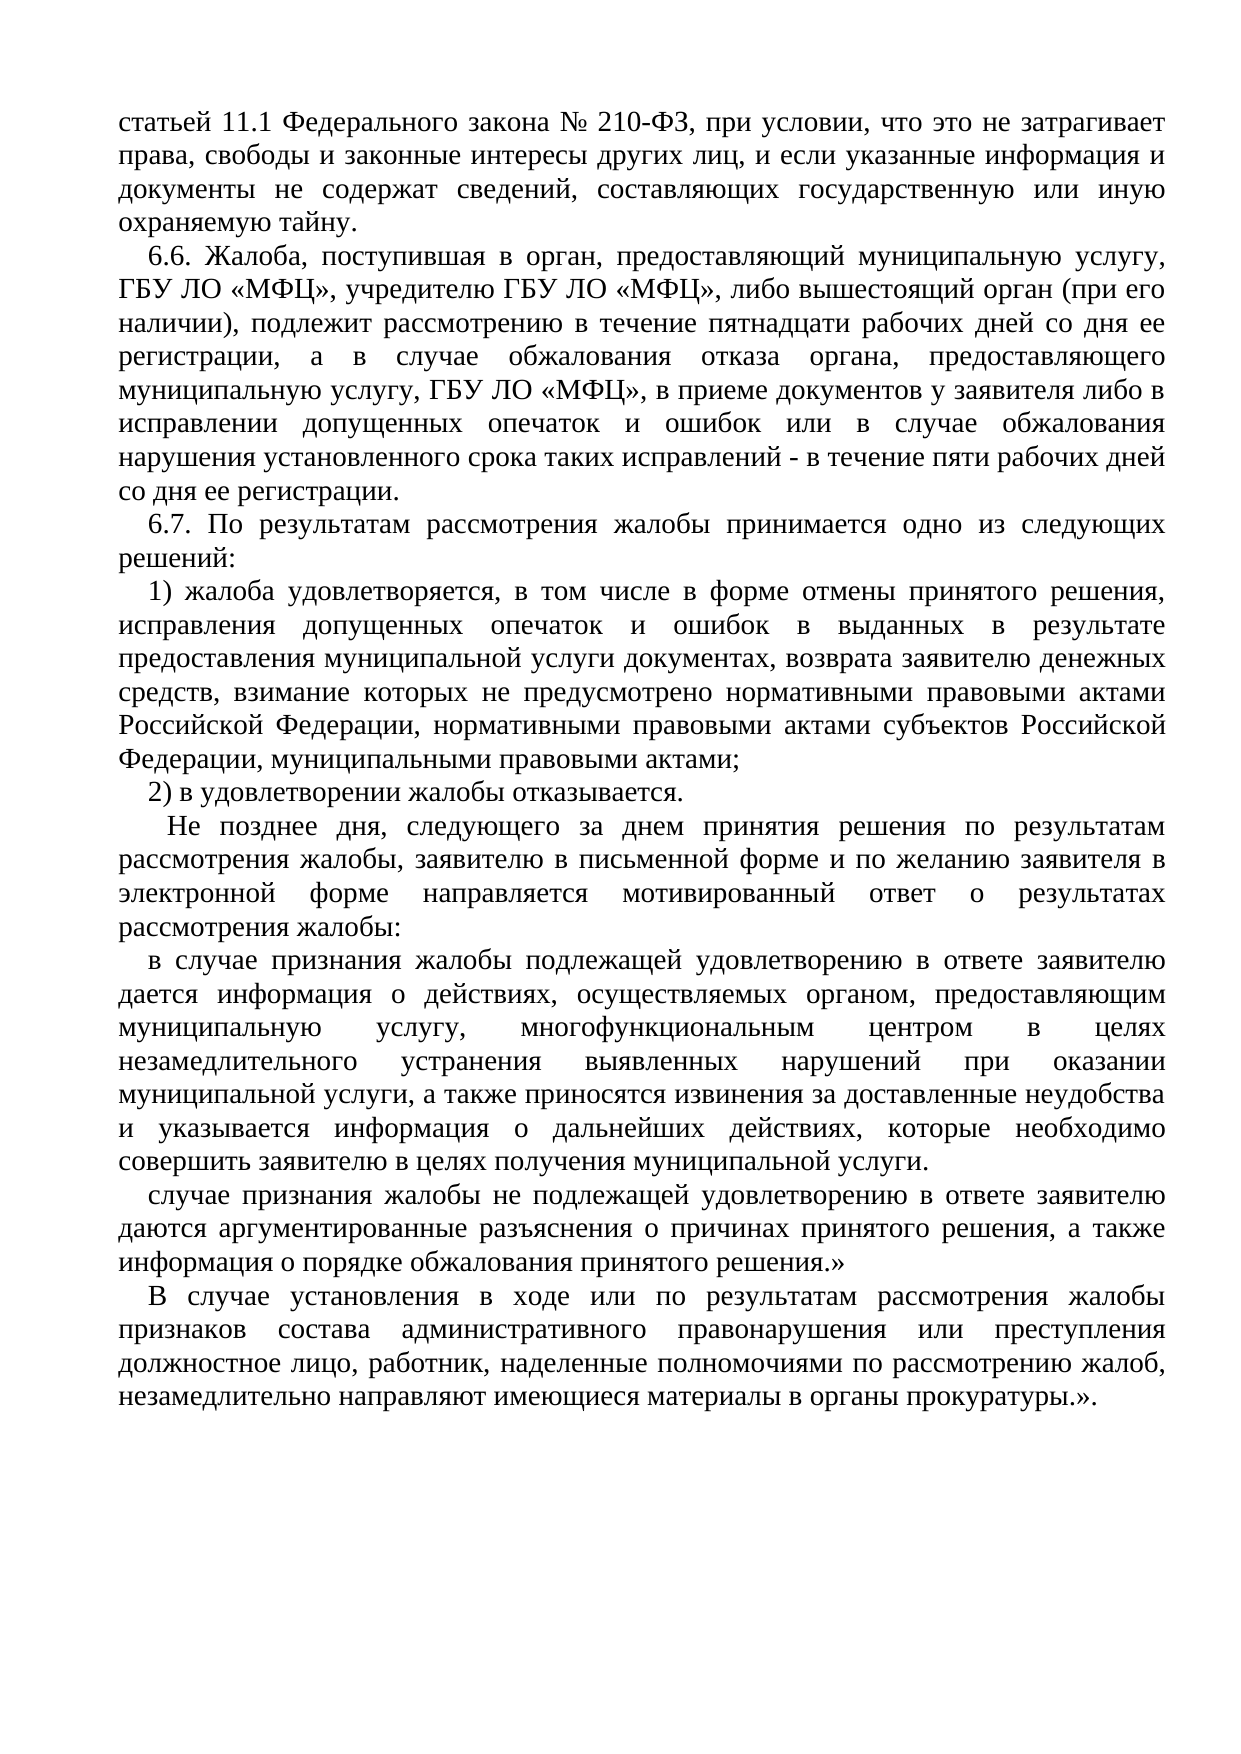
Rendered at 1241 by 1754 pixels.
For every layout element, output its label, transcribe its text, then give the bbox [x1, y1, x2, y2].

title 6.6. Жалоба, поступившая в орган, предоставляющий муниципальную услугу, ГБУ ЛО «МФЦ», учредителю ГБУ ЛО «МФЦ», либо вышестоящий орган (при его наличии), подлежит рассмотрению в течение пятнадцати рабочих дней со дня ее регистрации, а в случае обжалования отказа органа, предоставляющего муниципальную услугу, ГБУ ЛО «МФЦ», в приеме документов у заявителя либо в исправлении допущенных опечаток и ошибок или в случае обжалования нарушения установленного срока таких исправлений - в течение пяти рабочих дней со дня ее регистрации. [118, 238, 1167, 506]
title 1) жалоба удовлетворяется, в том числе в форме отмены принятого решения, исправления допущенных опечаток и ошибок в выданных в результате предоставления муниципальной услуги документах, возврата заявителю денежных средств, взимание которых не предусмотрено нормативными правовыми актами Российской Федерации, нормативными правовыми актами субъектов Российской Федерации, муниципальными правовыми актами; [118, 573, 1167, 774]
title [118, 104, 1167, 238]
title 2) в удовлетворении жалобы отказывается. [118, 774, 1167, 808]
title 6.7. По результатам рассмотрения жалобы принимается одно из следующих решений: [118, 506, 1167, 573]
title случае признания жалобы не подлежащей удовлетворению в ответе заявителю даются аргументированные разъяснения о причинах принятого решения, а также информация о порядке обжалования принятого решения.» [118, 1177, 1167, 1278]
title Не позднее дня, следующего за днем принятия решения по результатам рассмотрения жалобы, заявителю в письменной форме и по желанию заявителя в электронной форме направляется мотивированный ответ о результатах рассмотрения жалобы: [118, 808, 1167, 942]
title В случае установления в ходе или по результатам рассмотрения жалобы признаков состава административного правонарушения или преступления должностное лицо, работник, наделенные полномочиями по рассмотрению жалоб, незамедлительно направляют имеющиеся материалы в органы прокуратуры.». [118, 1278, 1167, 1412]
title в случае признания жалобы подлежащей удовлетворению в ответе заявителю дается информация о действиях, осуществляемых органом, предоставляющим муниципальную услугу, многофункциональным центром в целях незамедлительного устранения выявленных нарушений при оказании муниципальной услуги, а также приносятся извинения за доставленные неудобства и указывается информация о дальнейших действиях, которые необходимо совершить заявителю в целях получения муниципальной услуги. [118, 942, 1167, 1177]
